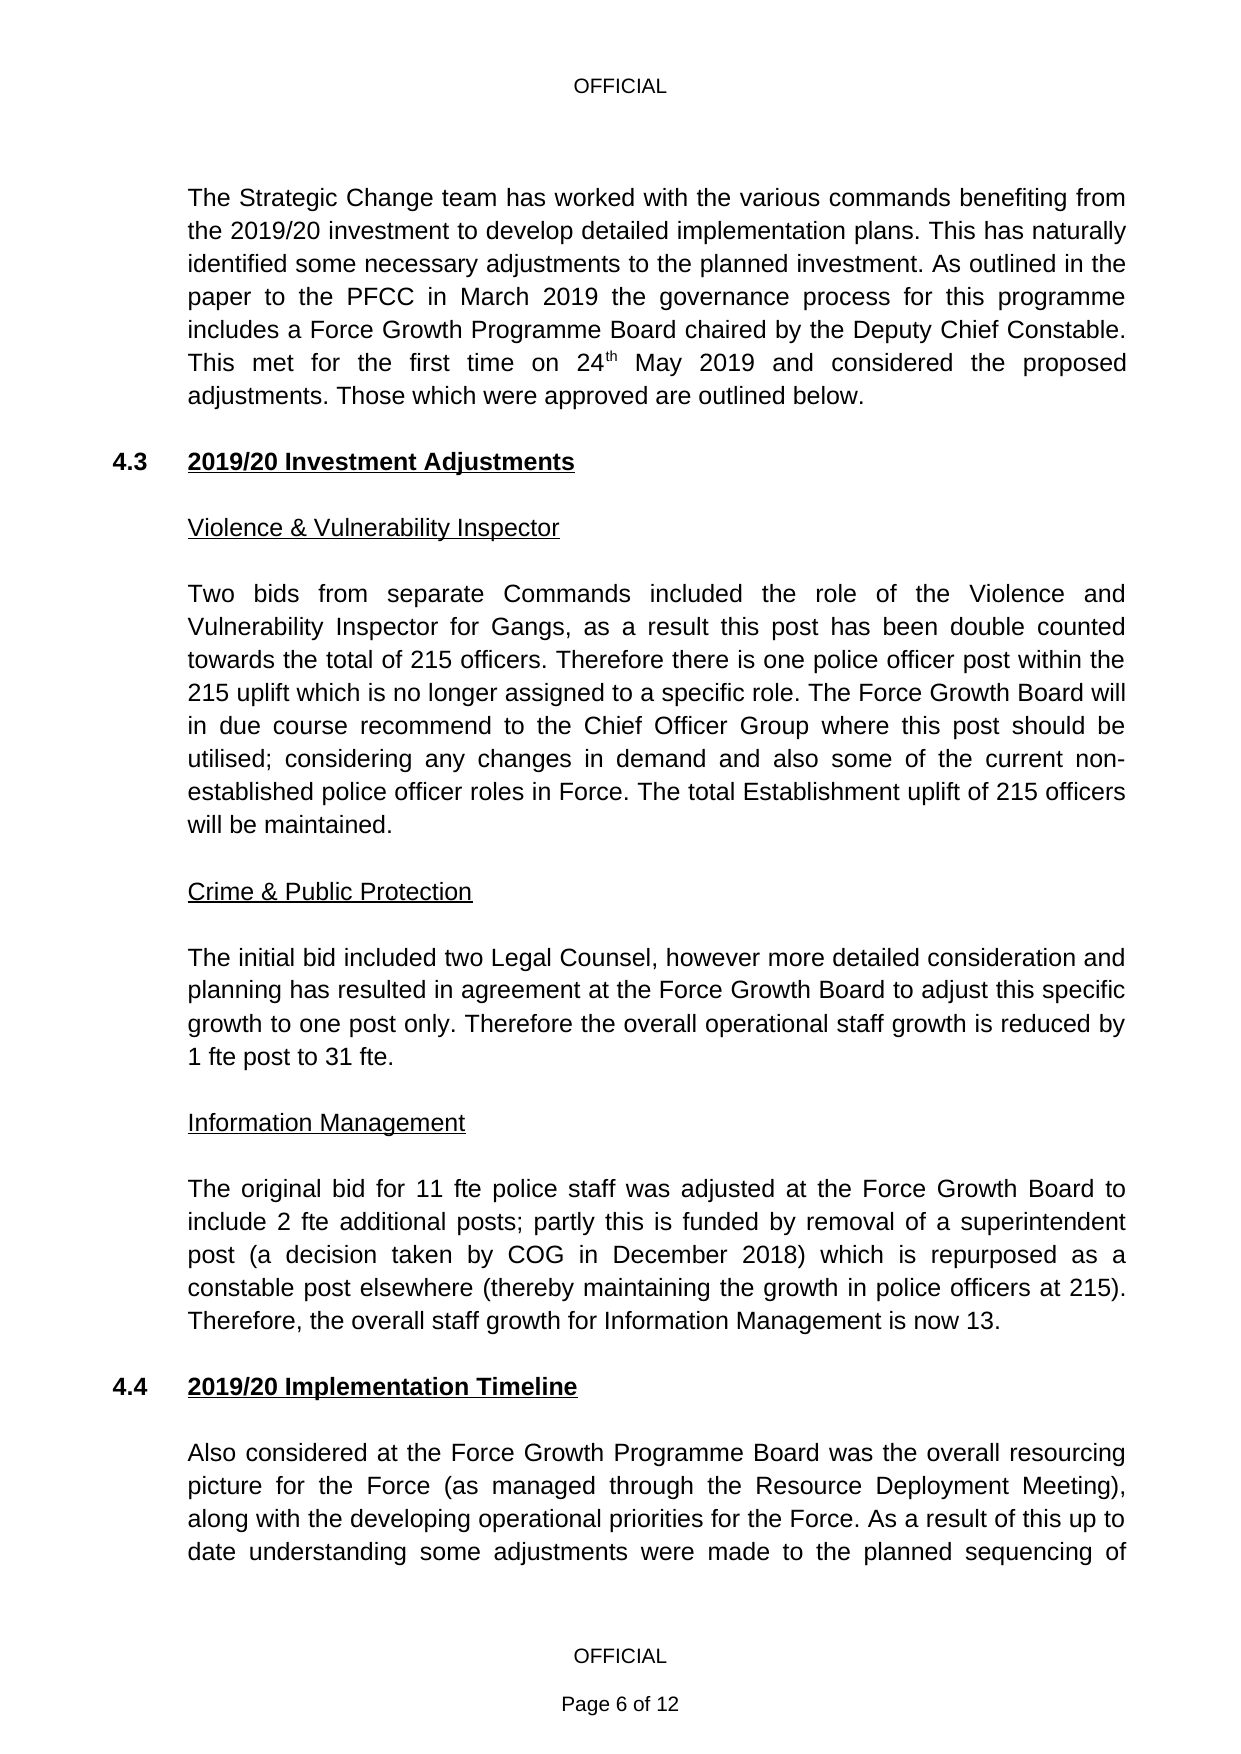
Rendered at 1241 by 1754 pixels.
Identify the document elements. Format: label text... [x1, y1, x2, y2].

text The Strategic Change team has worked with the various commands benefiting from the 2019/20 investment to develop detailed implementation plans. This has naturally identified some necessary adjustments to the planned investment. As outlined in the paper to the PFCC in March 2019 the governance process for this programme includes a Force Growth Programme Board chaired by the Deputy Chief Constable. This met for the first time on 24th May 2019 and considered the proposed adjustments. Those which were approved are outlined below. [187, 183, 1128, 410]
text Two bids from separate Commands included the role of the Violence and Vulnerability Inspector for Gangs, as a result this post has been double counted towards the total of 215 officers. Therefore there is one police officer post within the 215 uplift which is no longer assigned to a specific role. The Force Growth Board will in due course recommend to the Chief Officer Group where this post should be utilised; considering any changes in demand and also some of the current non-established police officer roles in Force. The total Establishment uplift of 215 officers will be maintained. [187, 579, 1128, 839]
text The original bid for 11 fte police staff was adjusted at the Force Growth Board to include 2 fte additional posts; partly this is funded by removal of a superintendent post (a decision taken by COG in December 2018) which is repurposed as a constable post elsewhere (thereby maintaining the growth in police officers at 215). Therefore, the overall staff growth for Information Management is now 13. [187, 1174, 1128, 1334]
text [187, 1438, 1128, 1566]
text 4.3 2019/20 Investment Adjustments [112, 447, 1128, 476]
text 4.4 2019/20 Implementation Timeline [112, 1372, 1128, 1401]
text Crime & Public Protection [112, 876, 1128, 905]
text Violence & Vulnerability Inspector [112, 513, 1128, 542]
text The initial bid included two Legal Counsel, however more detailed consideration and planning has resulted in agreement at the Force Growth Board to adjust this specific growth to one post only. Therefore the overall operational staff growth is reduced by 1 fte post to 31 fte. [187, 942, 1128, 1070]
text Information Management [187, 1108, 1128, 1136]
